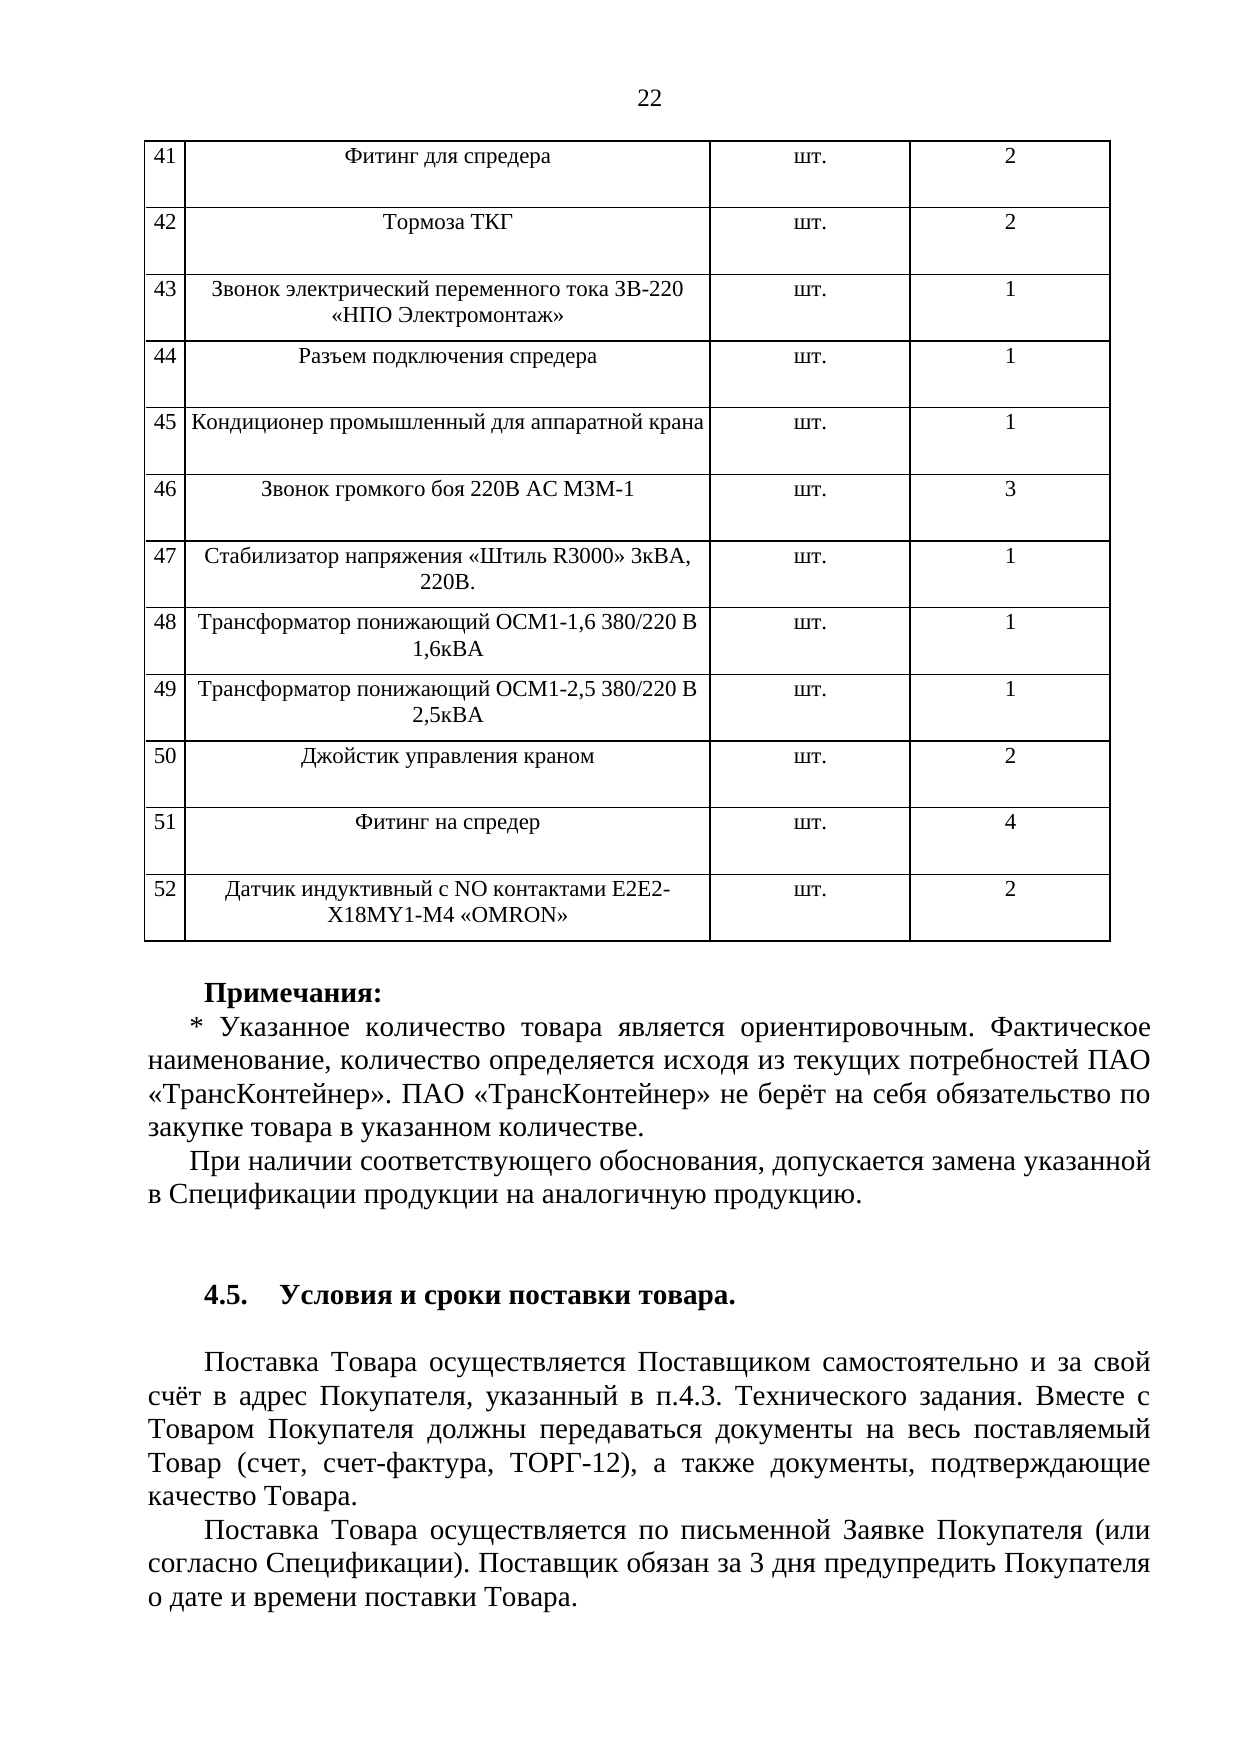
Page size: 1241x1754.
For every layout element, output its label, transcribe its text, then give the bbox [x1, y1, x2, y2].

table_cell Тормоза ТКГ [186, 208, 709, 273]
table_cell Звонок громкого боя 220В АС МЗМ-1 [186, 475, 709, 540]
text Поставка Товара осуществляется Поставщиком самостоятельно и за свой счёт в адрес Покупателя, указанный в п.4.3. Технического задания. Вместе с Товаром Покупателя должны передаваться документы на весь поставляемый Товар (счет, счет-фактура, ТОРГ-12), а также документы, подтверждающие качество Товара. [148, 1344, 1152, 1512]
table_cell Стабилизатор напряжения «Штиль R3000» 3кВА, 220В. [186, 542, 709, 607]
table_cell Датчик индуктивный с NO контактами E2E2-X18MY1-M4 «OMRON» [186, 875, 709, 940]
table_cell 2 [911, 875, 1109, 940]
table_cell шт. [711, 275, 909, 340]
table_cell 1 [911, 542, 1109, 607]
table_cell 1 [911, 275, 1109, 340]
text Примечания: [204, 975, 1152, 1009]
table_cell Джойстик управления краном [186, 742, 709, 807]
table_cell Фитинг для спредера [186, 142, 709, 207]
table_cell 1 [911, 342, 1109, 407]
table_cell шт. [711, 808, 909, 873]
table_cell 42 [145, 208, 184, 273]
table_cell 2 [911, 742, 1109, 807]
table_cell Трансформатор понижающий ОСМ1-2,5 380/220 В 2,5кВА [186, 675, 709, 740]
table_cell 41 [145, 142, 184, 207]
table_cell шт. [711, 742, 909, 807]
table_cell Фитинг на спредер [186, 808, 709, 873]
table_cell шт. [711, 142, 909, 207]
table_cell 48 [145, 608, 184, 673]
table_cell Трансформатор понижающий ОСМ1-1,6 380/220 В 1,6кВА [186, 608, 709, 673]
table_cell 4 [911, 808, 1109, 873]
table_cell 43 [145, 275, 184, 340]
table_cell Кондиционер промышленный для аппаратной крана [186, 408, 709, 473]
table_cell 50 [145, 741, 184, 807]
table_cell 47 [145, 541, 184, 607]
table_cell 3 [911, 475, 1109, 540]
table_cell 49 [145, 675, 184, 740]
table_cell шт. [711, 542, 909, 607]
table_cell шт. [711, 608, 909, 673]
table_cell 1 [911, 675, 1109, 740]
table_cell Звонок электрический переменного тока ЗВ-220 «НПО Электромонтаж» [186, 275, 709, 340]
table_cell 51 [145, 808, 184, 873]
text Поставка Товара осуществляется по письменной Заявке Покупателя (или согласно Спецификации). Поставщик обязан за 3 дня предупредить Покупателя о дате и времени поставки Товара. [148, 1512, 1152, 1613]
text * Указанное количество товара является ориентировочным. Фактическое наименование, количество определяется исходя из текущих потребностей ПАО «ТрансКонтейнер». ПАО «ТрансКонтейнер» не берёт на себя обязательство по закупке товара в указанном количестве. [148, 1009, 1152, 1143]
table_cell шт. [711, 475, 909, 540]
table_cell 45 [145, 408, 184, 473]
table_cell 46 [145, 475, 184, 540]
table_cell шт. [711, 408, 909, 473]
table_cell 44 [145, 341, 184, 407]
table_cell шт. [711, 675, 909, 740]
table_cell шт. [711, 208, 909, 273]
list Условия и сроки поставки товара. [204, 1277, 1152, 1311]
table_cell шт. [711, 875, 909, 940]
table_cell 1 [911, 608, 1109, 673]
table_cell 52 [145, 875, 184, 940]
table_cell Разъем подключения спредера [186, 342, 709, 407]
table_cell 1 [911, 408, 1109, 473]
table_cell 2 [911, 142, 1109, 207]
table_cell 2 [911, 208, 1109, 273]
text При наличии соответствующего обоснования, допускается замена указанной в Спецификации продукции на аналогичную продукцию. [148, 1143, 1152, 1210]
table_cell шт. [711, 342, 909, 407]
